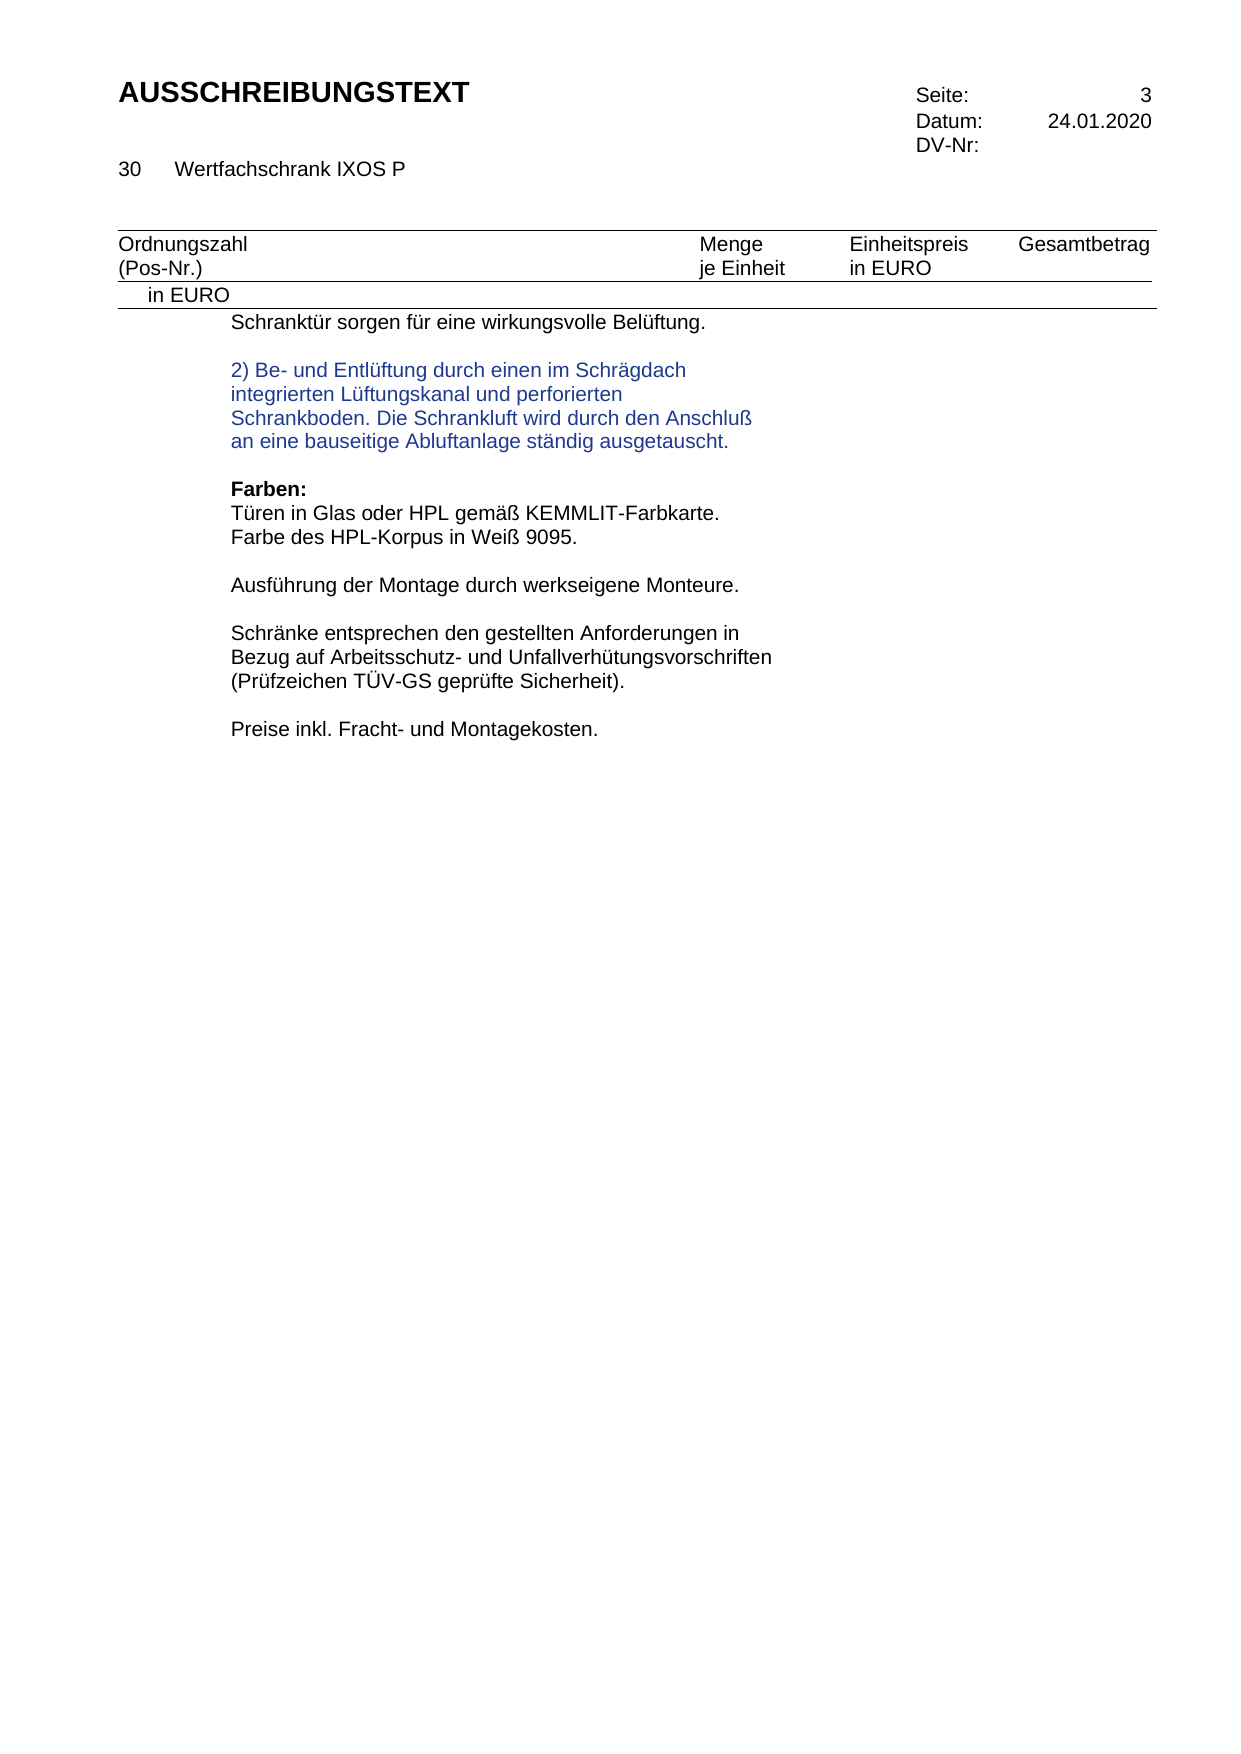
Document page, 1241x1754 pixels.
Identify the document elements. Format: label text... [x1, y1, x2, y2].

text Farbe des HPL-Korpus in Weiß 9095. Ausführung der Montage durch werkseigene Monteure. Schränke entsprechen den gestellten Anforderungen in Bezug auf Arbeitsschutz- und Unfallverhütungsvorschriften [231, 525, 1152, 669]
text (Prüfzeichen TÜV-GS geprüfte Sicherheit). Preise inkl. Fracht- und Montagekosten. [231, 669, 1152, 741]
text 2) Be- und Entlüftung durch einen im Schrägdach integrierten Lüftungskanal und perforierten Schrankboden. Die Schrankluft wird durch den Anschluß an eine bauseitige Abluftanlage ständig ausgetauscht. Farben: Türen in Glas oder HPL gemäß KEMMLIT-Farbkarte. [231, 357, 1152, 525]
text Schranktür sorgen für eine wirkungsvolle Belüftung. [231, 309, 1152, 357]
